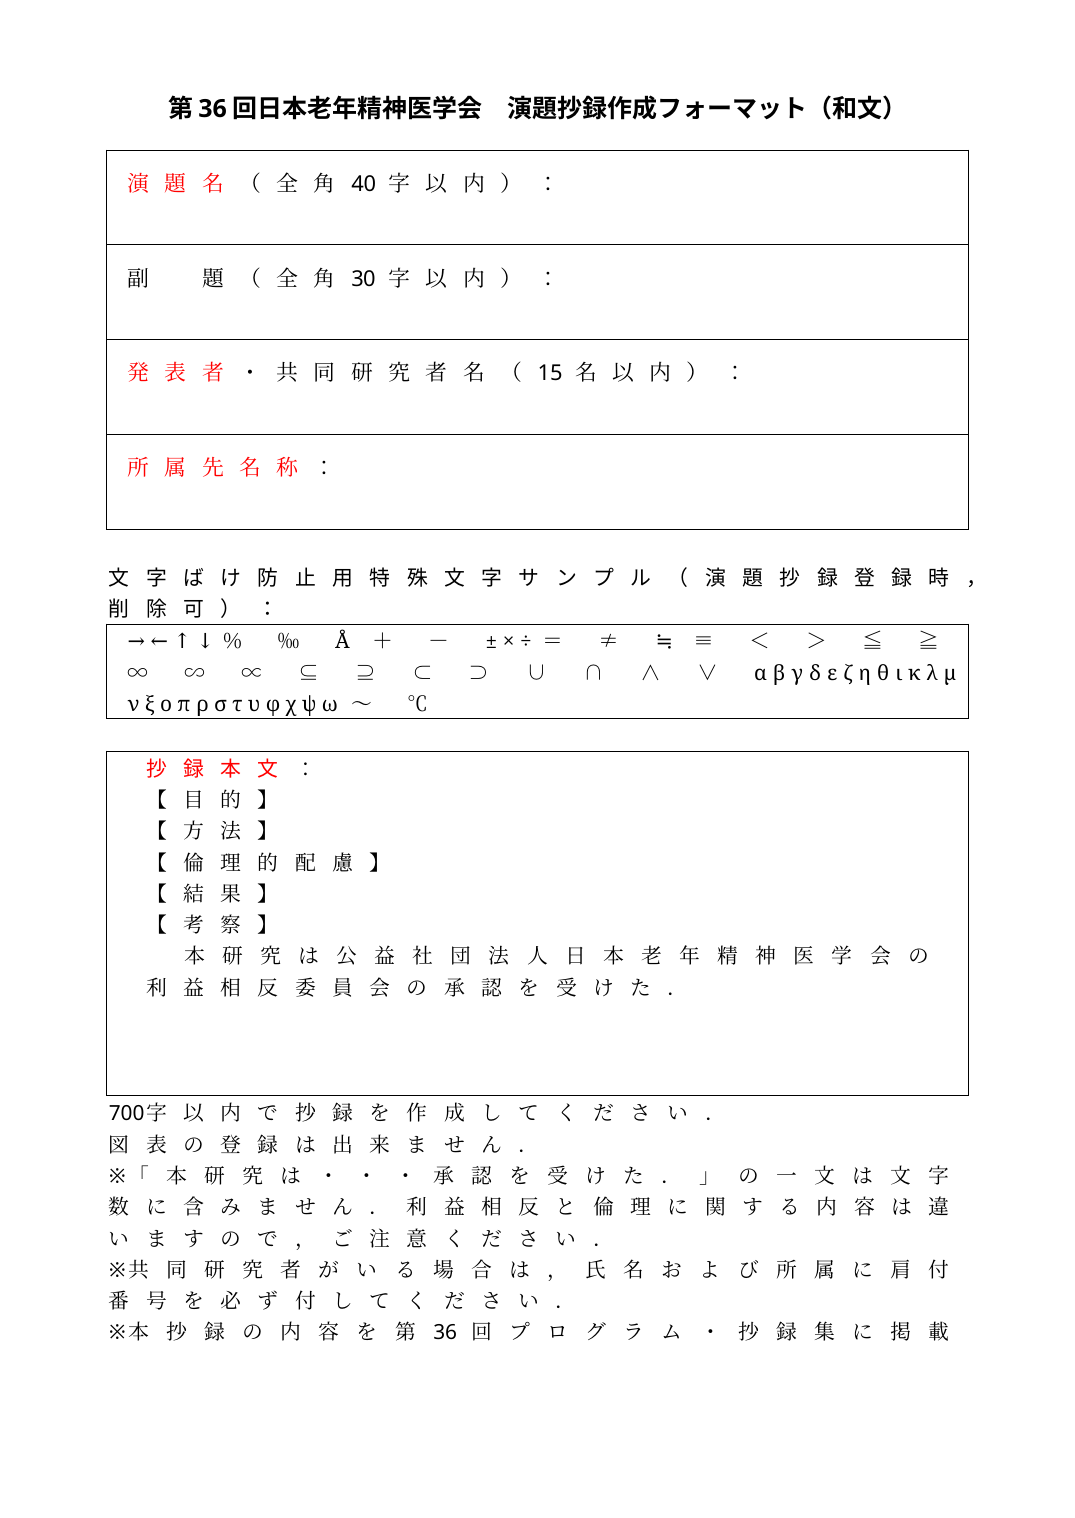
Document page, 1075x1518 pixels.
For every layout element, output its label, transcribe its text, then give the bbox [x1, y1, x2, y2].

table_header → ← ↑ ↓ ％ ‰ Å ＋ － ± × ÷ ＝ ≠ ≒ ≡ ＜ ＞ ≦ ≧ ∞ ∽ ∝ ⊆ ⊇ ⊂ ⊃ ∪ ∩ ∧ ∨ α β γ δ ε ζ η θ ι κ λ μ ν ξ ο π ρ σ τ υ φ χ ψ ω ～ ℃ [107, 625, 968, 718]
table_cell 副 題（全角30字以内）： [107, 245, 968, 339]
text ※共同研究者がいる場合は，氏名および所属に肩付番号を必ず付してください． [108, 1253, 966, 1315]
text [108, 1315, 966, 1346]
text 図表の登録は出来ません． [108, 1128, 966, 1159]
table_cell 発表者・共同研究者名（15名以内）： [107, 340, 968, 434]
table_header 演題名（全角40字以内）： [107, 151, 968, 244]
text 700字以内で抄録を作成してください． [108, 1096, 966, 1128]
table_cell 所属先名称： [107, 435, 968, 529]
text 文字ばけ防止用特殊文字サンプル（演題抄録登録時，削除可）： [108, 561, 966, 623]
text ※「本研究は・・・承認を受けた．」の一文は文字数に含みません．利益相反と倫理に関する内容は違いますので，ご注意ください． [108, 1159, 966, 1253]
table_header 抄録本文： 【目的】 【方法】 【倫理的配慮】 【結果】 【考察】 本研究は公益社団法人日本老年精神医学会の利益相反委員会の承認を受けた． [107, 752, 968, 1095]
